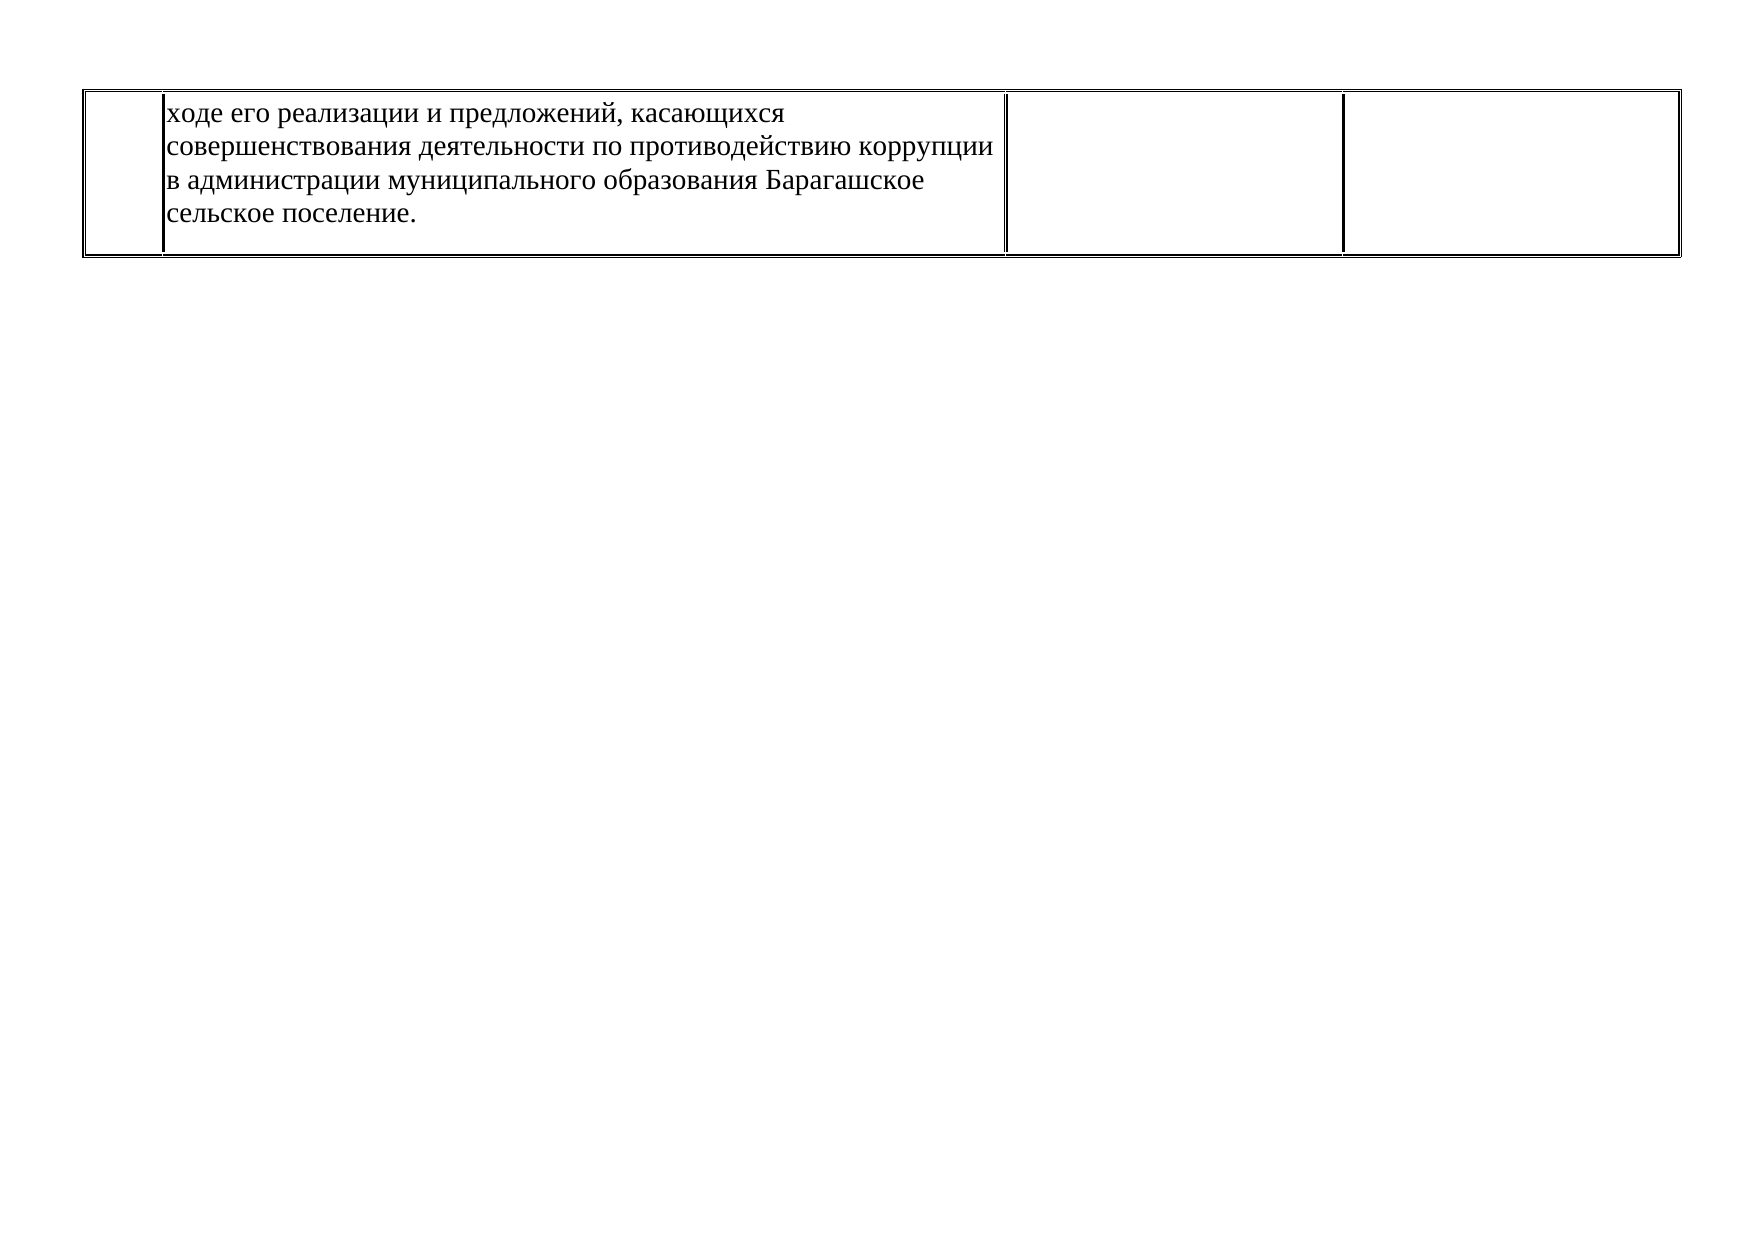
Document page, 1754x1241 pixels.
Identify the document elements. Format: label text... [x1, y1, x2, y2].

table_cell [1343, 92, 1678, 254]
table_cell 4. [86, 90, 163, 254]
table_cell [163, 90, 1006, 254]
table_cell Ежегодно [1006, 90, 1343, 254]
